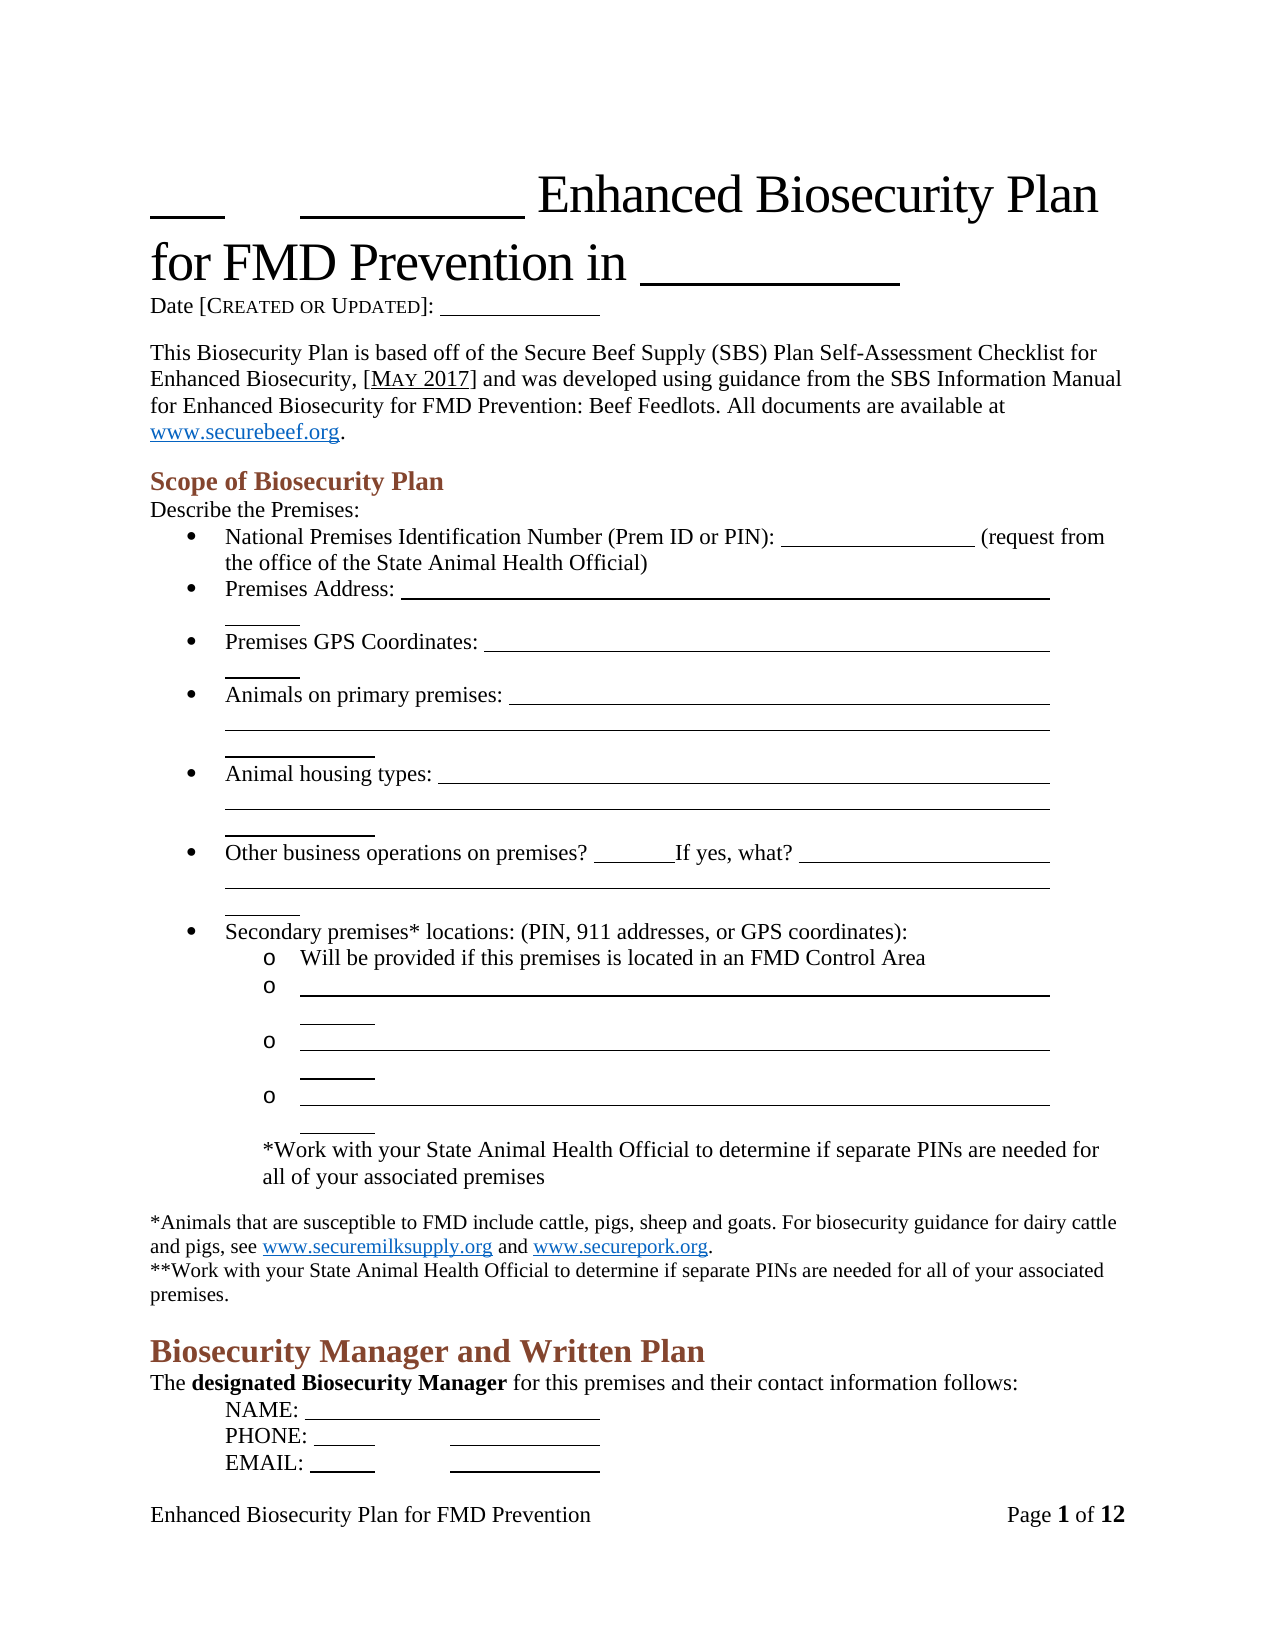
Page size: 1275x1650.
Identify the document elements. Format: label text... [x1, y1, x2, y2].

text Date [Created or Updated]: [150, 292, 1125, 318]
text *Work with your State Animal Health Official to determine if separate PINs are needed for all of your associated premises [262, 1136, 1125, 1189]
text Describe the Premises: [150, 496, 1125, 523]
text This Biosecurity Plan is based off of the Secure Beef Supply (SBS) Plan Self-Assessment Checklist for Enhanced Biosecurity, [May 2017] and was developed using guidance from the SBS Information Manual for Enhanced Biosecurity for FMD Prevention: Beef Feedlots. All documents are available at www.securebeef.org. [150, 339, 1125, 444]
list Other business operations on premises? If yes, what? [187, 839, 1125, 918]
subtitle Biosecurity Manager and Written Plan [141, 1331, 1125, 1369]
title Enhanced Biosecurity Plan for FMD Prevention in [150, 150, 1125, 292]
list Animals on primary premises: [187, 681, 1125, 760]
list Will be provided if this premises is located in an FMD Control Area [262, 944, 1125, 973]
text *Animals that are susceptible to FMD include cattle, pigs, sheep and goats. For biosecurity guidance for dairy cattle and pigs, see www.securemilksupply.org and www.securepork.org. [150, 1210, 1125, 1258]
list Premises GPS Coordinates: [187, 628, 1125, 681]
text **Work with your State Animal Health Official to determine if separate PINs are needed for all of your associated premises. [150, 1258, 1125, 1306]
text EMAIL: [150, 1448, 1125, 1475]
list Animal housing types: [187, 760, 1125, 839]
subtitle Scope of Biosecurity Plan [150, 465, 1125, 496]
list National Premises Identification Number (Prem ID or PIN): (request from the office of the State Animal Health Official) [187, 523, 1125, 575]
text The designated Biosecurity Manager for this premises and their contact information follows: [150, 1369, 1125, 1396]
text PHONE: [150, 1422, 1125, 1448]
list Secondary premises* locations: (PIN, 911 addresses, or GPS coordinates): [187, 918, 1125, 944]
text NAME: [150, 1396, 1125, 1422]
list Premises Address: [187, 575, 1125, 628]
